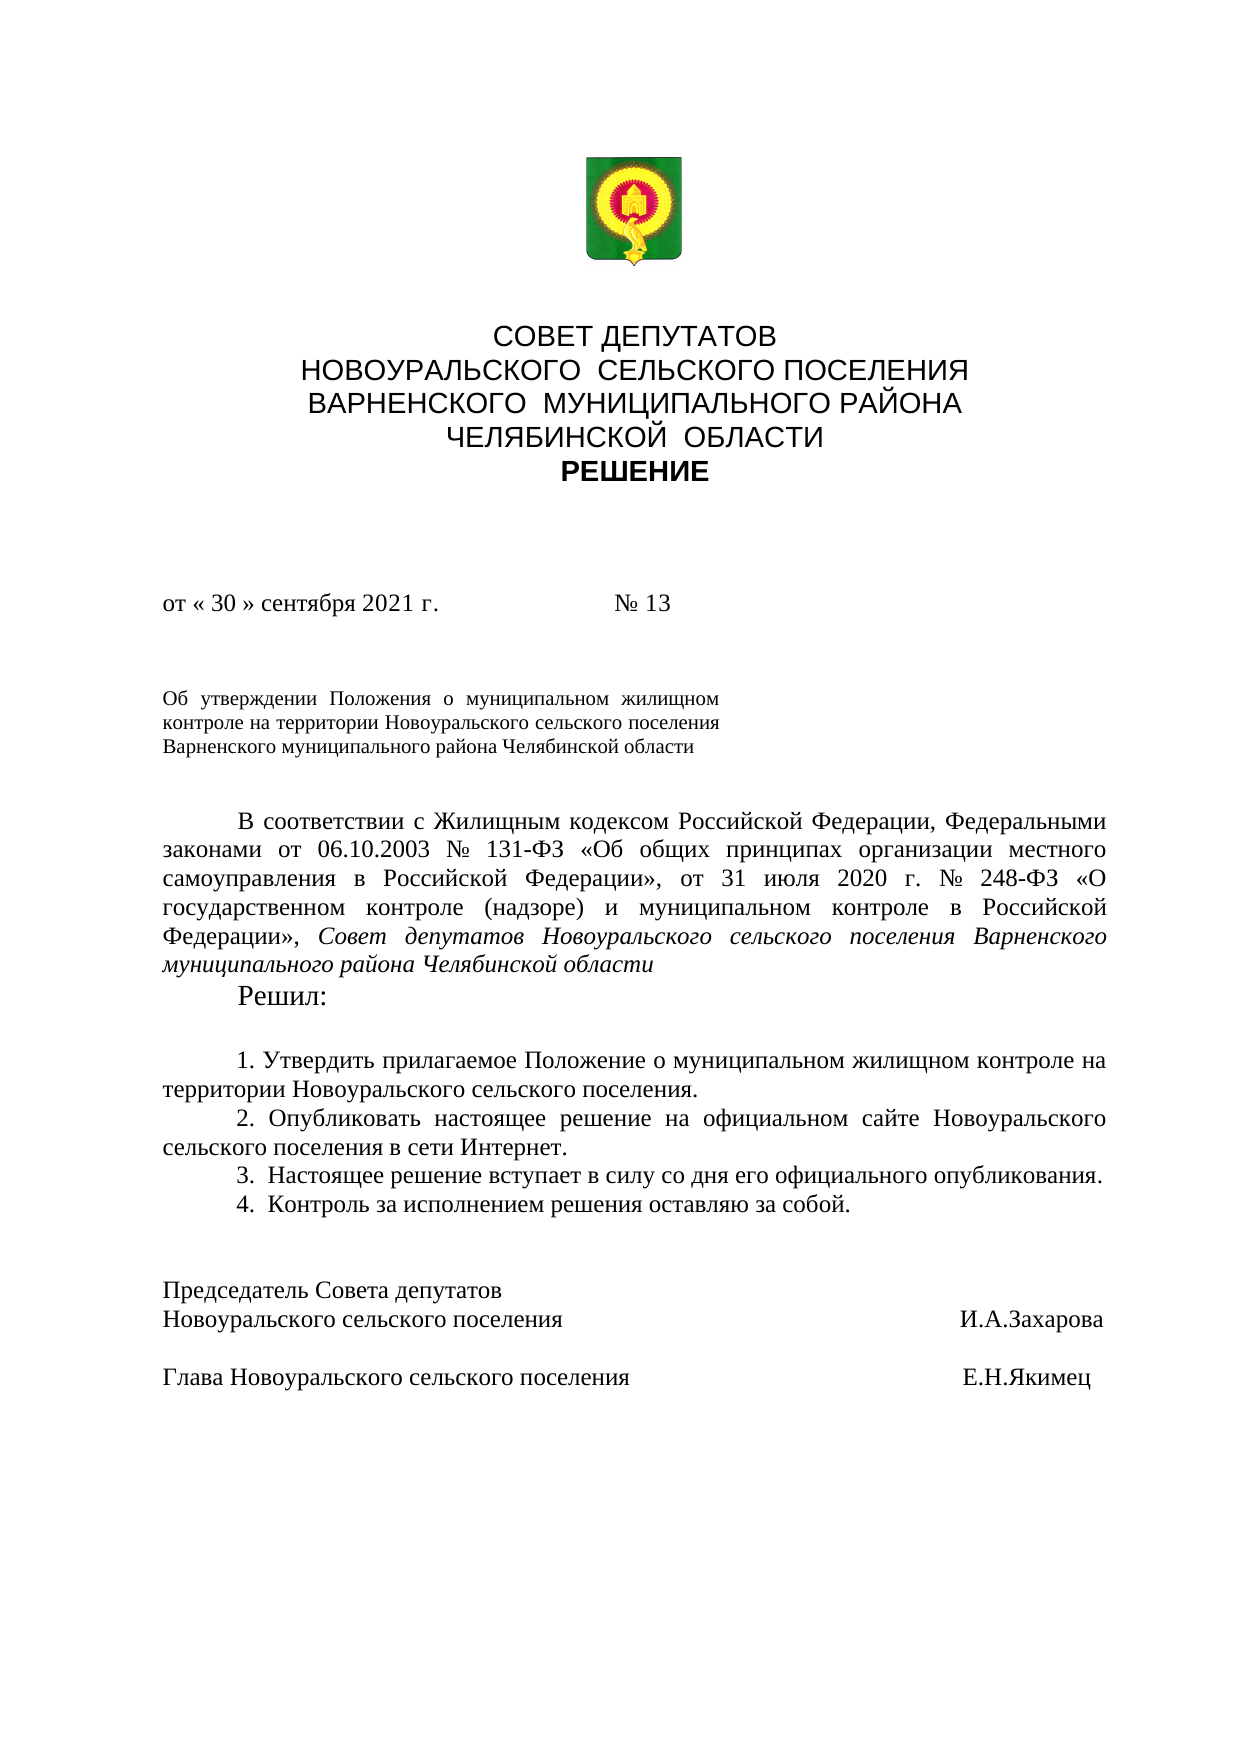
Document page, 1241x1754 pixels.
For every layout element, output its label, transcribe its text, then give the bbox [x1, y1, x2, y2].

text ВАРНЕНСКОГО МУНИЦИПАЛЬНОГО РАЙОНА [162, 386, 1107, 420]
text 4. Контроль за исполнением решения оставляю за собой. [162, 1189, 1107, 1218]
text Новоуральского сельского поселения И.А.Захарова [162, 1304, 1107, 1362]
text СОВЕТ ДЕПУТАТОВ [162, 319, 1107, 353]
text НОВОУРАЛЬСКОГО СЕЛЬСКОГО ПОСЕЛЕНИЯ [162, 353, 1107, 386]
text 2. Опубликовать настоящее решение на официальном сайте Новоуральского сельского поселения в сети Интернет. [162, 1103, 1107, 1160]
text Глава Новоуральского сельского поселения Е.Н.Якимец [162, 1362, 1107, 1390]
table_header Об утверждении Положения о муниципальном жилищном контроле на территории Новоуральского сельского поселения Варненского муниципального района Челябинской области [151, 686, 731, 758]
text В соответствии с Жилищным кодексом Российской Федерации, Федеральными законами от 06.10.2003 № 131-ФЗ «Об общих принципах организации местного самоуправления в Российской Федерации», от 31 июля 2020 г. № 248-ФЗ «О государственном контроле (надзоре) и муниципальном контроле в Российской Федерации», Совет депутатов Новоуральского сельского поселения Варненского муниципального района Челябинской области [162, 806, 1107, 978]
text 3. Настоящее решение вступает в силу со дня его официального опубликования. [162, 1160, 1107, 1189]
text Решил: [162, 978, 1107, 1012]
picture [586, 156, 682, 266]
text РЕШЕНИЕ [162, 453, 1107, 487]
text Председатель Совета депутатов [162, 1275, 1107, 1304]
text 1. Утвердить прилагаемое Положение о муниципальном жилищном контроле на территории Новоуральского сельского поселения. [162, 1045, 1107, 1103]
text ЧЕЛЯБИНСКОЙ ОБЛАСТИ [162, 420, 1107, 453]
text от « 30 » сентября 2021 г. № 13 [162, 588, 1107, 616]
